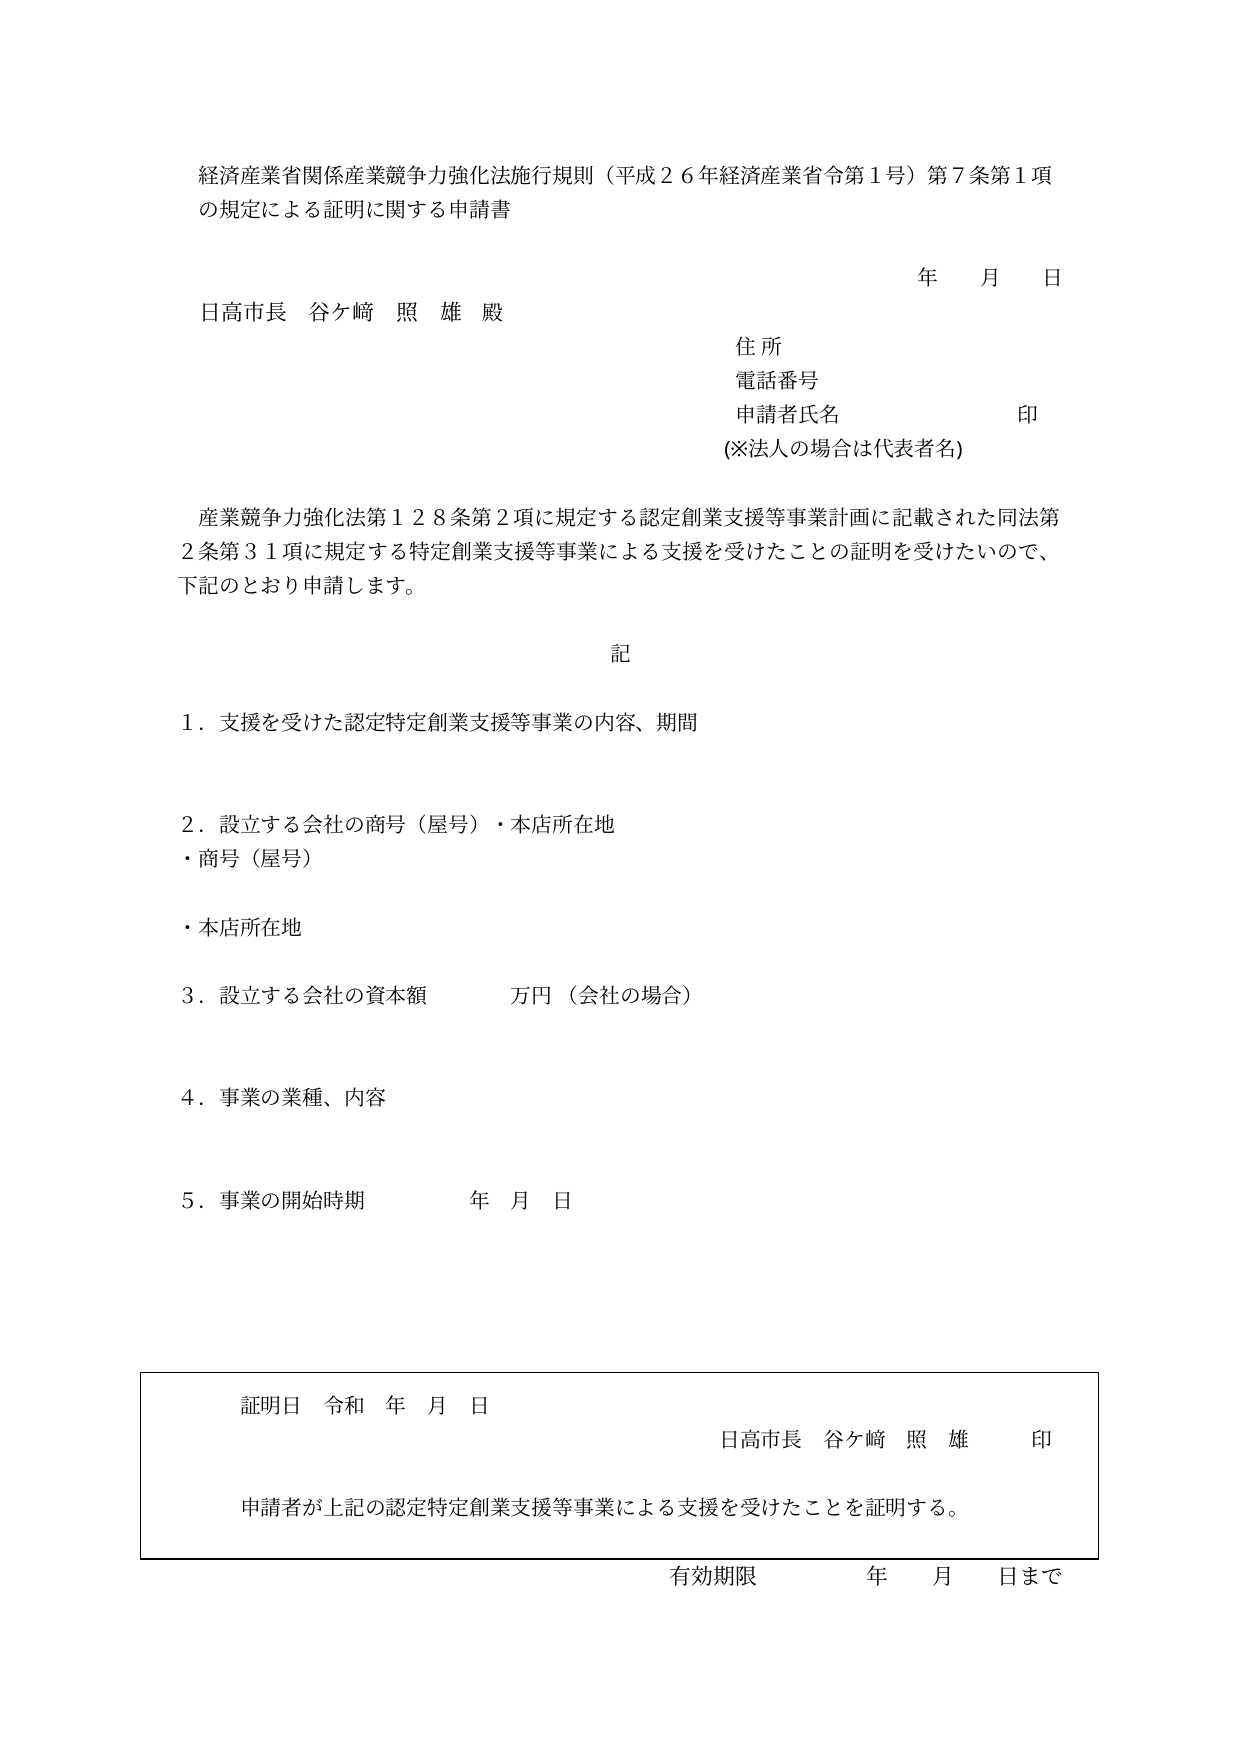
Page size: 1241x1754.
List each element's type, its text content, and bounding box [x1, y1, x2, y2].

text 記 [177, 636, 1063, 670]
text １．支援を受けた認定特定創業支援等事業の内容、期間 [177, 704, 1063, 738]
text の規定による証明に関する申請書 [177, 191, 1063, 226]
text ４．事業の業種、内容 [177, 1080, 1063, 1114]
text 日高市長 谷ケ﨑 照 雄 殿 [177, 294, 1063, 328]
text (※法人の場合は代表者名) [177, 431, 1063, 465]
text 住 所 [736, 328, 1063, 362]
text ・商号（屋号） [177, 841, 1063, 875]
text ５．事業の開始時期 年 月 日 [177, 1182, 1063, 1216]
text ・本店所在地 [177, 909, 1063, 943]
text 経済産業省関係産業競争力強化法施行規則（平成２６年経済産業省令第１号）第７条第１項 [177, 157, 1063, 191]
text 有効期限 年 月 日まで [177, 1560, 1063, 1592]
text ２．設立する会社の商号（屋号）・本店所在地 [177, 806, 1063, 841]
text 申請者が上記の認定特定創業支援等事業による支援を受けたことを証明する。 [177, 1490, 1063, 1524]
text 年 月 日 [177, 260, 1063, 294]
text 電話番号 [736, 362, 1063, 396]
text 日高市長 谷ケ﨑 照 雄 印 [177, 1421, 1063, 1456]
text 証明日 令和 年 月 日 [177, 1387, 1063, 1421]
text ３．設立する会社の資本額 万円 （会社の場合） [177, 977, 1063, 1011]
text 申請者氏名 印 [736, 396, 1063, 431]
text 産業競争力強化法第１２８条第２項に規定する認定創業支援等事業計画に記載された同法第２条第３１項に規定する特定創業支援等事業による支援を受けたことの証明を受けたいので、下記のとおり申請します。 [177, 499, 1063, 601]
